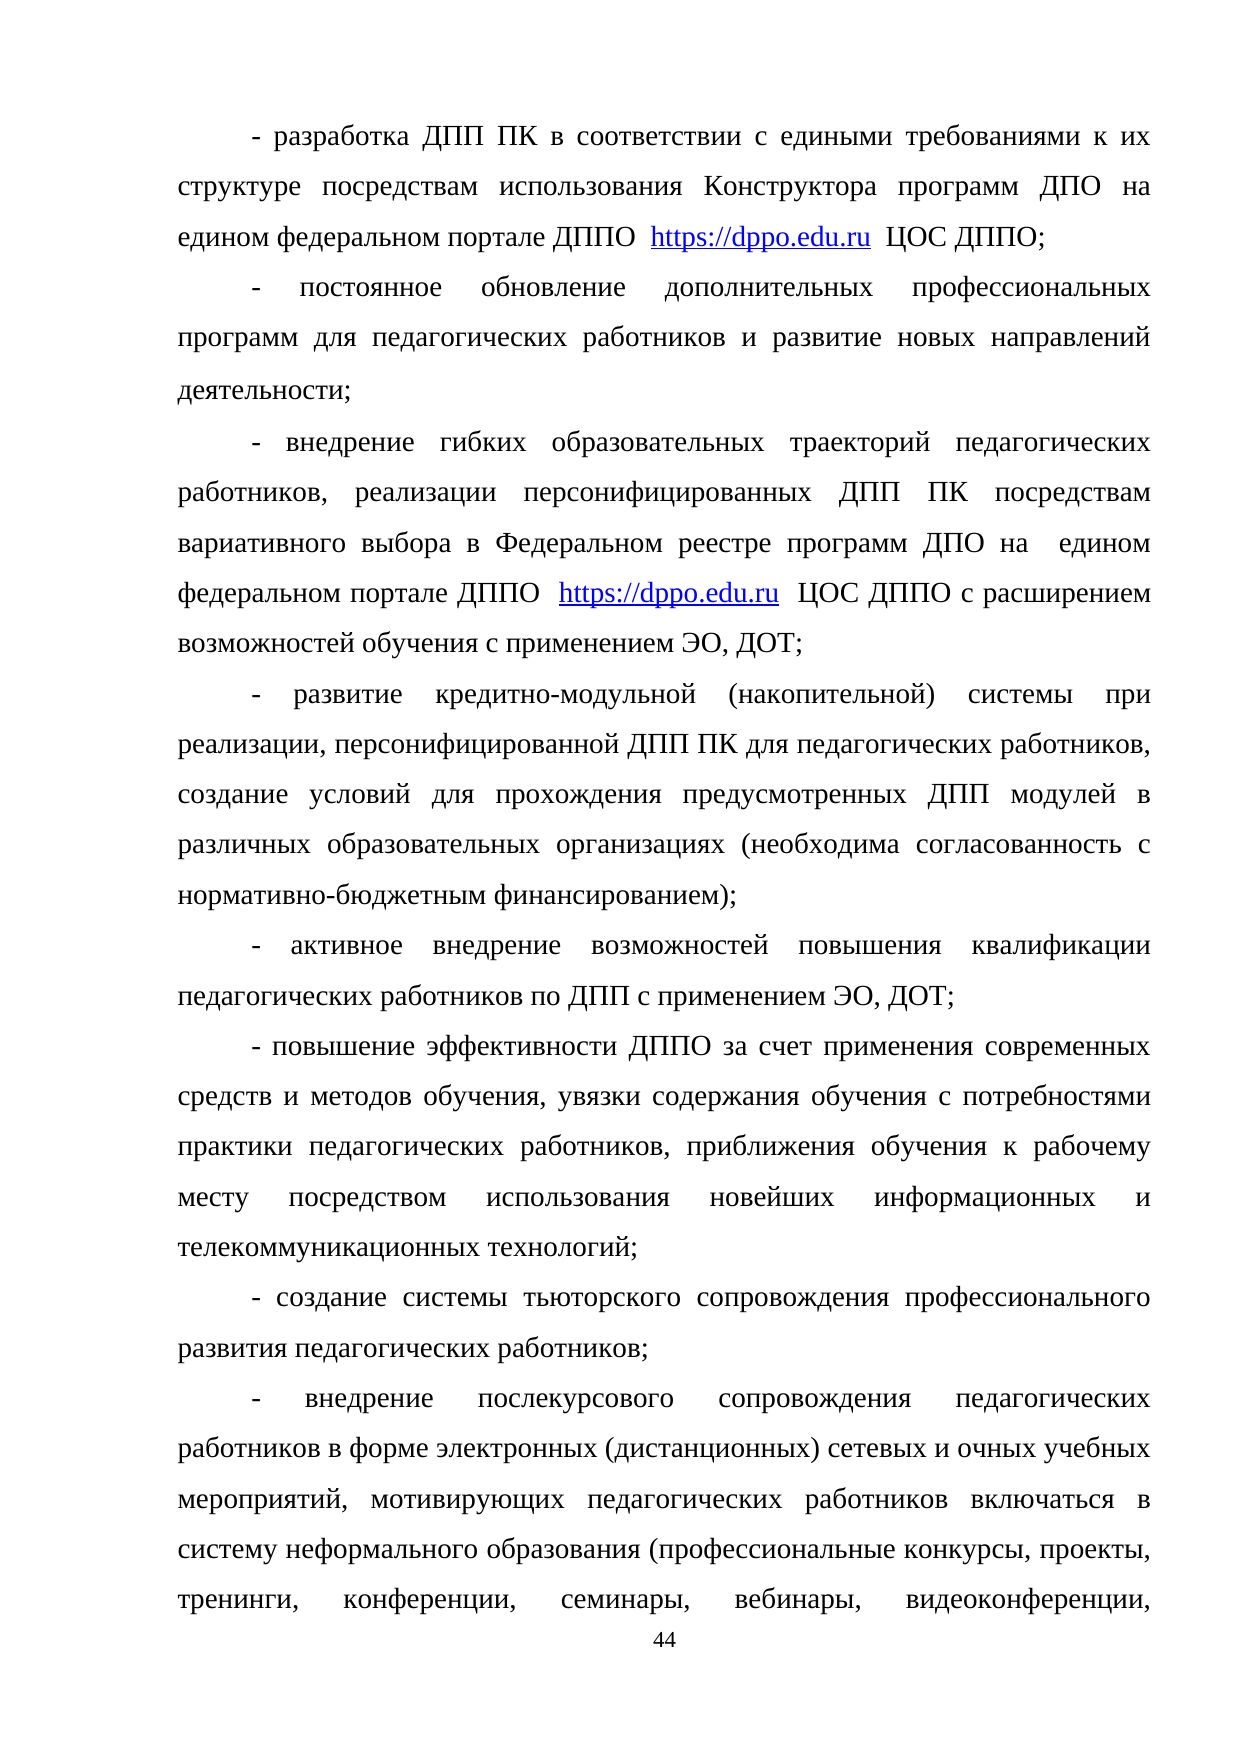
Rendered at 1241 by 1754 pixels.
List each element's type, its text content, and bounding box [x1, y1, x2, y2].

text - создание системы тьюторского сопровождения профессионального развития педагогических работников; [177, 1279, 1152, 1363]
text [177, 1380, 1152, 1615]
text - активное внедрение возможностей повышения квалификации педагогических работников по ДПП с применением ЭО, ДОТ; [177, 927, 1152, 1011]
text - развитие кредитно-модульной (накопительной) системы при реализации, персонифицированной ДПП ПК для педагогических работников, создание условий для прохождения предусмотренных ДПП модулей в различных образовательных организациях (необходима согласованность с нормативно-бюджетным финансированием); [177, 676, 1152, 911]
text - постоянное обновление дополнительных профессиональных программ для педагогических работников и развитие новых направлений деятельности; [177, 269, 1152, 406]
text - разработка ДПП ПК в соответствии с едиными требованиями к их структуре посредствам использования Конструктора программ ДПО на едином федеральном портале ДППО https://dppo.edu.ru ЦОС ДППО; [177, 118, 1152, 252]
text - повышение эффективности ДППО за счет применения современных средств и методов обучения, увязки содержания обучения с потребностями практики педагогических работников, приближения обучения к рабочему месту посредством использования новейших информационных и телекоммуникационных технологий; [177, 1028, 1152, 1263]
text - внедрение гибких образовательных траекторий педагогических работников, реализации персонифицированных ДПП ПК посредствам вариативного выбора в Федеральном реестре программ ДПО на едином федеральном портале ДППО https://dppo.edu.ru ЦОС ДППО с расширением возможностей обучения с применением ЭО, ДОТ; [177, 424, 1152, 659]
